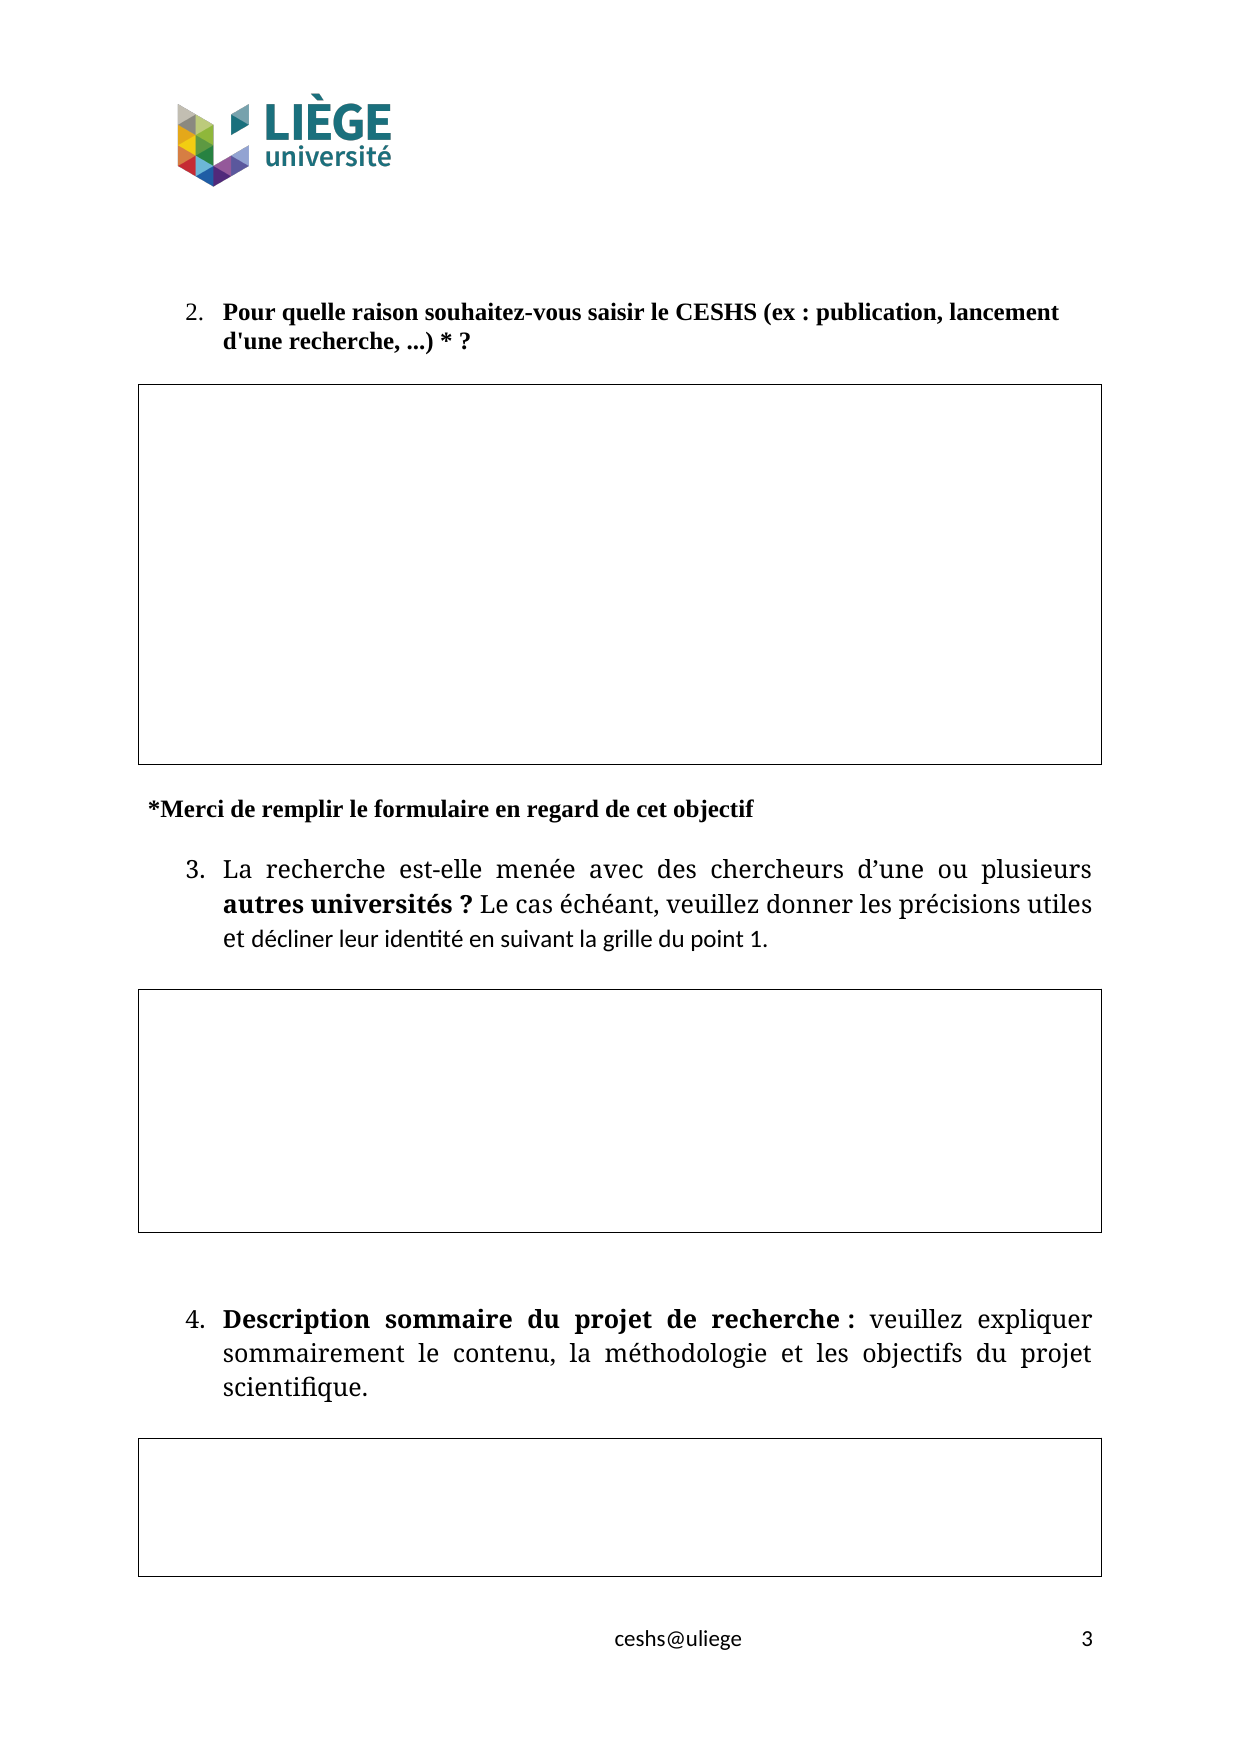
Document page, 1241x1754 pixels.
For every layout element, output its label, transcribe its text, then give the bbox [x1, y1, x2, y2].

text *Merci de remplir le formulaire en regard de cet objectif [148, 794, 1093, 823]
picture [147, 73, 421, 207]
list Description sommaire du projet de recherche : veuillez expliquer sommairement le contenu, la méthodologie et les objectifs du projet scientifique. [185, 1301, 1093, 1403]
list Pour quelle raison souhaitez-vous saisir le CESHS (ex : publication, lancement d'une recherche, ...) * ? [185, 297, 1093, 355]
list La recherche est-elle menée avec des chercheurs d’une ou plusieurs autres universités ? Le cas échéant, veuillez donner les précisions utiles et décliner leur identité en suivant la grille du point 1. [185, 852, 1093, 954]
